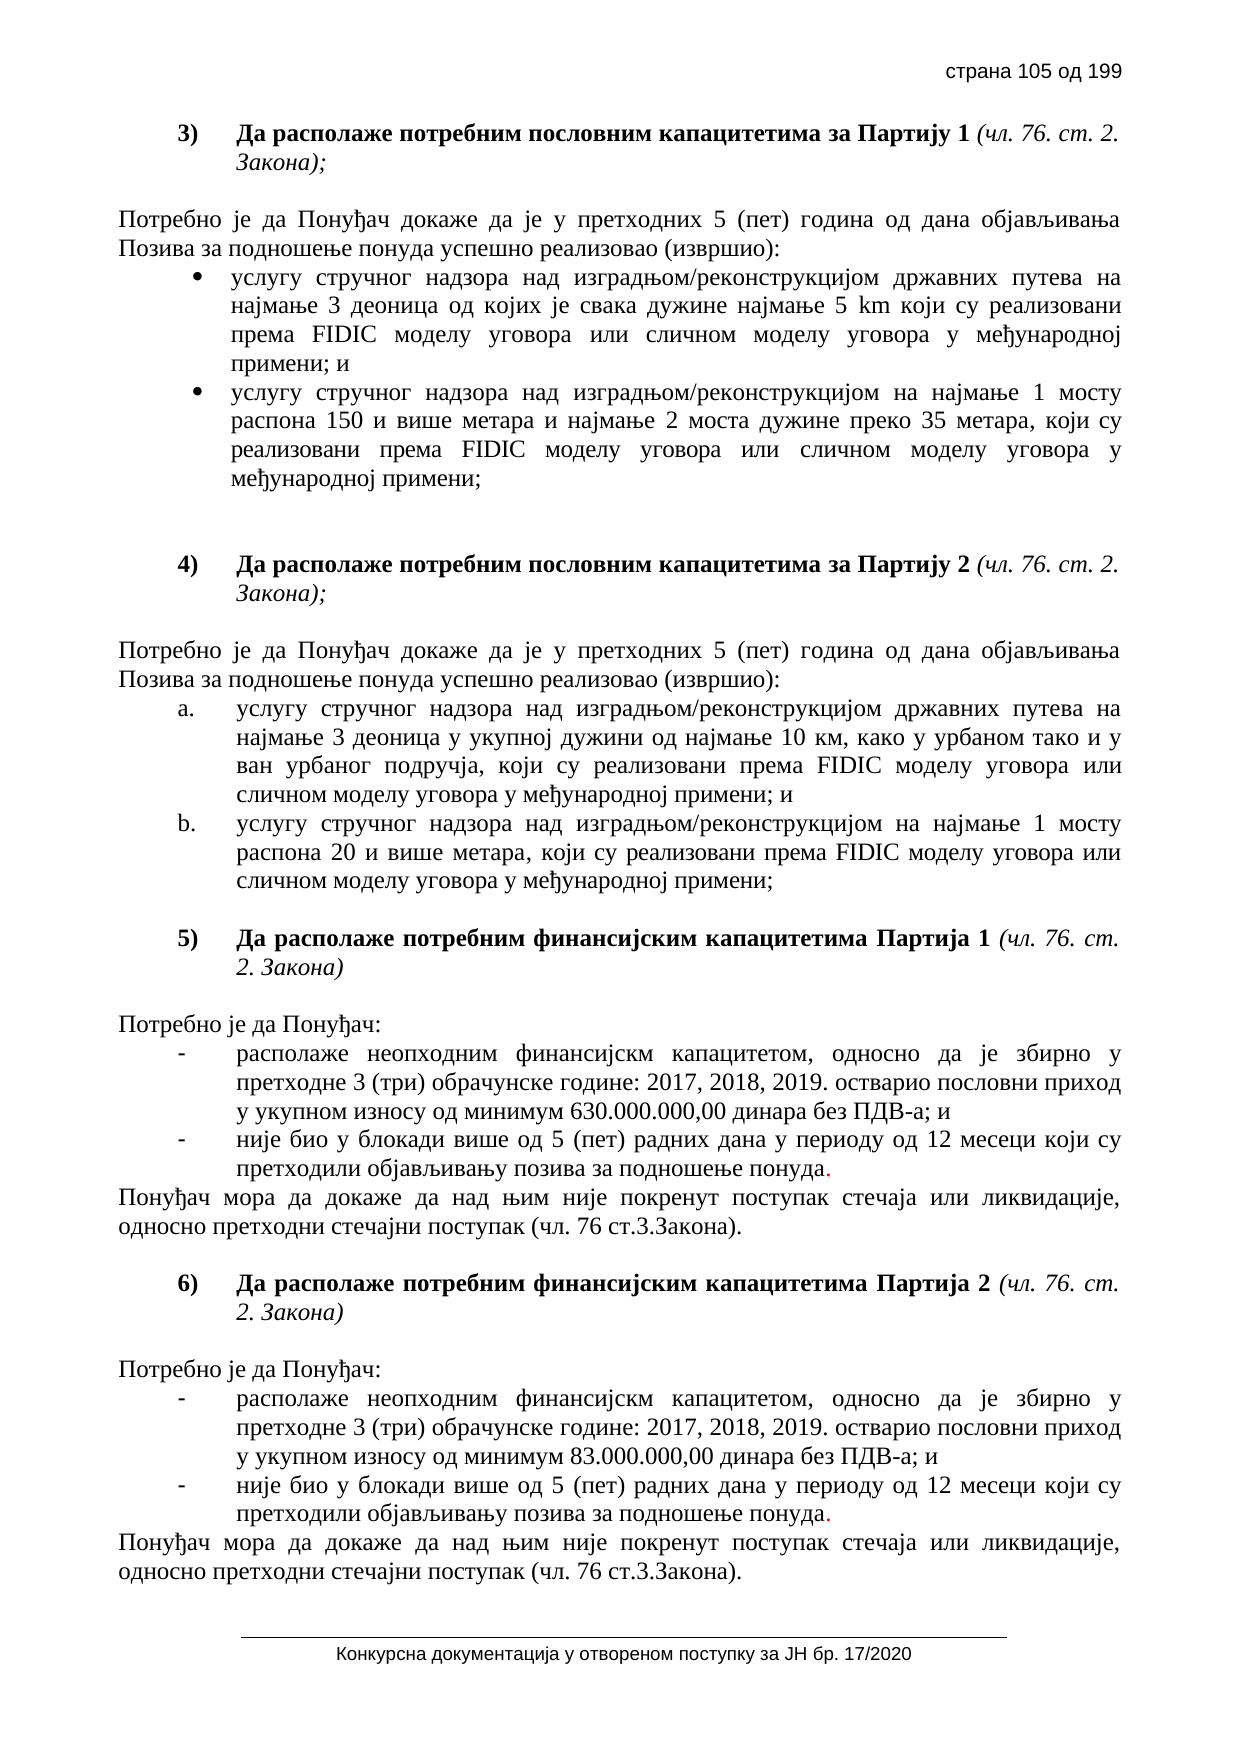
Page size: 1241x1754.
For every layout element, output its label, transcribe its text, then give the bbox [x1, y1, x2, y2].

list Да располаже потребним пословним капацитетима за Партију 1 (чл. 76. ст. 2. Закона); [177, 118, 1122, 176]
list услугу стручног надзора над изградњом/реконструкцијом државних путева на најмање 3 деоница од којих је свака дужине најмање 5 km који су реализовани према FIDIC моделу уговора или сличном моделу уговора у међународној примени; и [193, 262, 1122, 377]
text Понуђач мора да докаже да над њим није покренут поступак стечаја или ликвидације, односно претходни стечајни поступак (чл. 76 ст.3.Закона). [118, 1182, 1122, 1239]
list услугу стручног надзора над изградњом/реконструкцијом на најмање 1 мосту распона 20 и више метара, који су реализовани према FIDIC моделу уговора или сличном моделу уговора у међународној примени; [177, 808, 1122, 894]
text Потребно је да Понуђач: [118, 1009, 1122, 1038]
list Да располаже потребним финансијским капацитетима Партија 2 (чл. 76. ст. 2. Закона) [177, 1268, 1122, 1326]
list располаже неопходним финансијскм капацитетом, односно да је збирно у претходне 3 (три) обрачунске године: 2017, 2018, 2019. остварио пословни приход у укупном износу од минимум 630.000.000,00 динара без ПДВ-а; и [177, 1038, 1122, 1124]
list Да располаже потребним пословним капацитетима за Партију 2 (чл. 76. ст. 2. Закона); [177, 549, 1122, 607]
text Потребно је да Понуђач: [118, 1354, 1122, 1383]
list Да располаже потребним финансијским капацитетима Партија 1 (чл. 76. ст. 2. Закона) [177, 923, 1122, 981]
list није био у блокади више од 5 (пет) радних дана у периоду од 12 месеци који су претходили објављивању позива за подношење понуда. [177, 1124, 1122, 1182]
list услугу стручног надзора над изградњом/реконструкцијом државних путева на најмање 3 деоница у укупној дужини од најмање 10 км, како у урбаном тако и у ван урбаног подручја, који су реализовани према FIDIC моделу уговора или сличном моделу уговора у међународној примени; и [177, 693, 1122, 808]
text Понуђач мора да докаже да над њим није покренут поступак стечаја или ликвидације, односно претходни стечајни поступак (чл. 76 ст.3.Закона). [118, 1527, 1122, 1585]
list није био у блокади више од 5 (пет) радних дана у периоду од 12 месеци који су претходили објављивању позива за подношење понуда. [177, 1470, 1122, 1527]
list услугу стручног надзора над изградњом/реконструкцијом на најмање 1 мосту распона 150 и више метара и најмање 2 моста дужине преко 35 метара, који су реализовани према FIDIC моделу уговора или сличном моделу уговора у међународној примени; [193, 377, 1122, 492]
text Потребно је да Понуђач докаже да је у претходних 5 (пет) година од дана објављивања Позива за подношење понуда успешно реализовао (извршио): [118, 204, 1122, 262]
text Потребно је да Понуђач докаже да је у претходних 5 (пет) година од дана објављивања Позива за подношење понуда успешно реализовао (извршио): [118, 636, 1122, 693]
list располаже неопходним финансијскм капацитетом, односно да је збирно у претходне 3 (три) обрачунске године: 2017, 2018, 2019. остварио пословни приход у укупном износу од минимум 83.000.000,00 динара без ПДВ-а; и [177, 1383, 1122, 1470]
